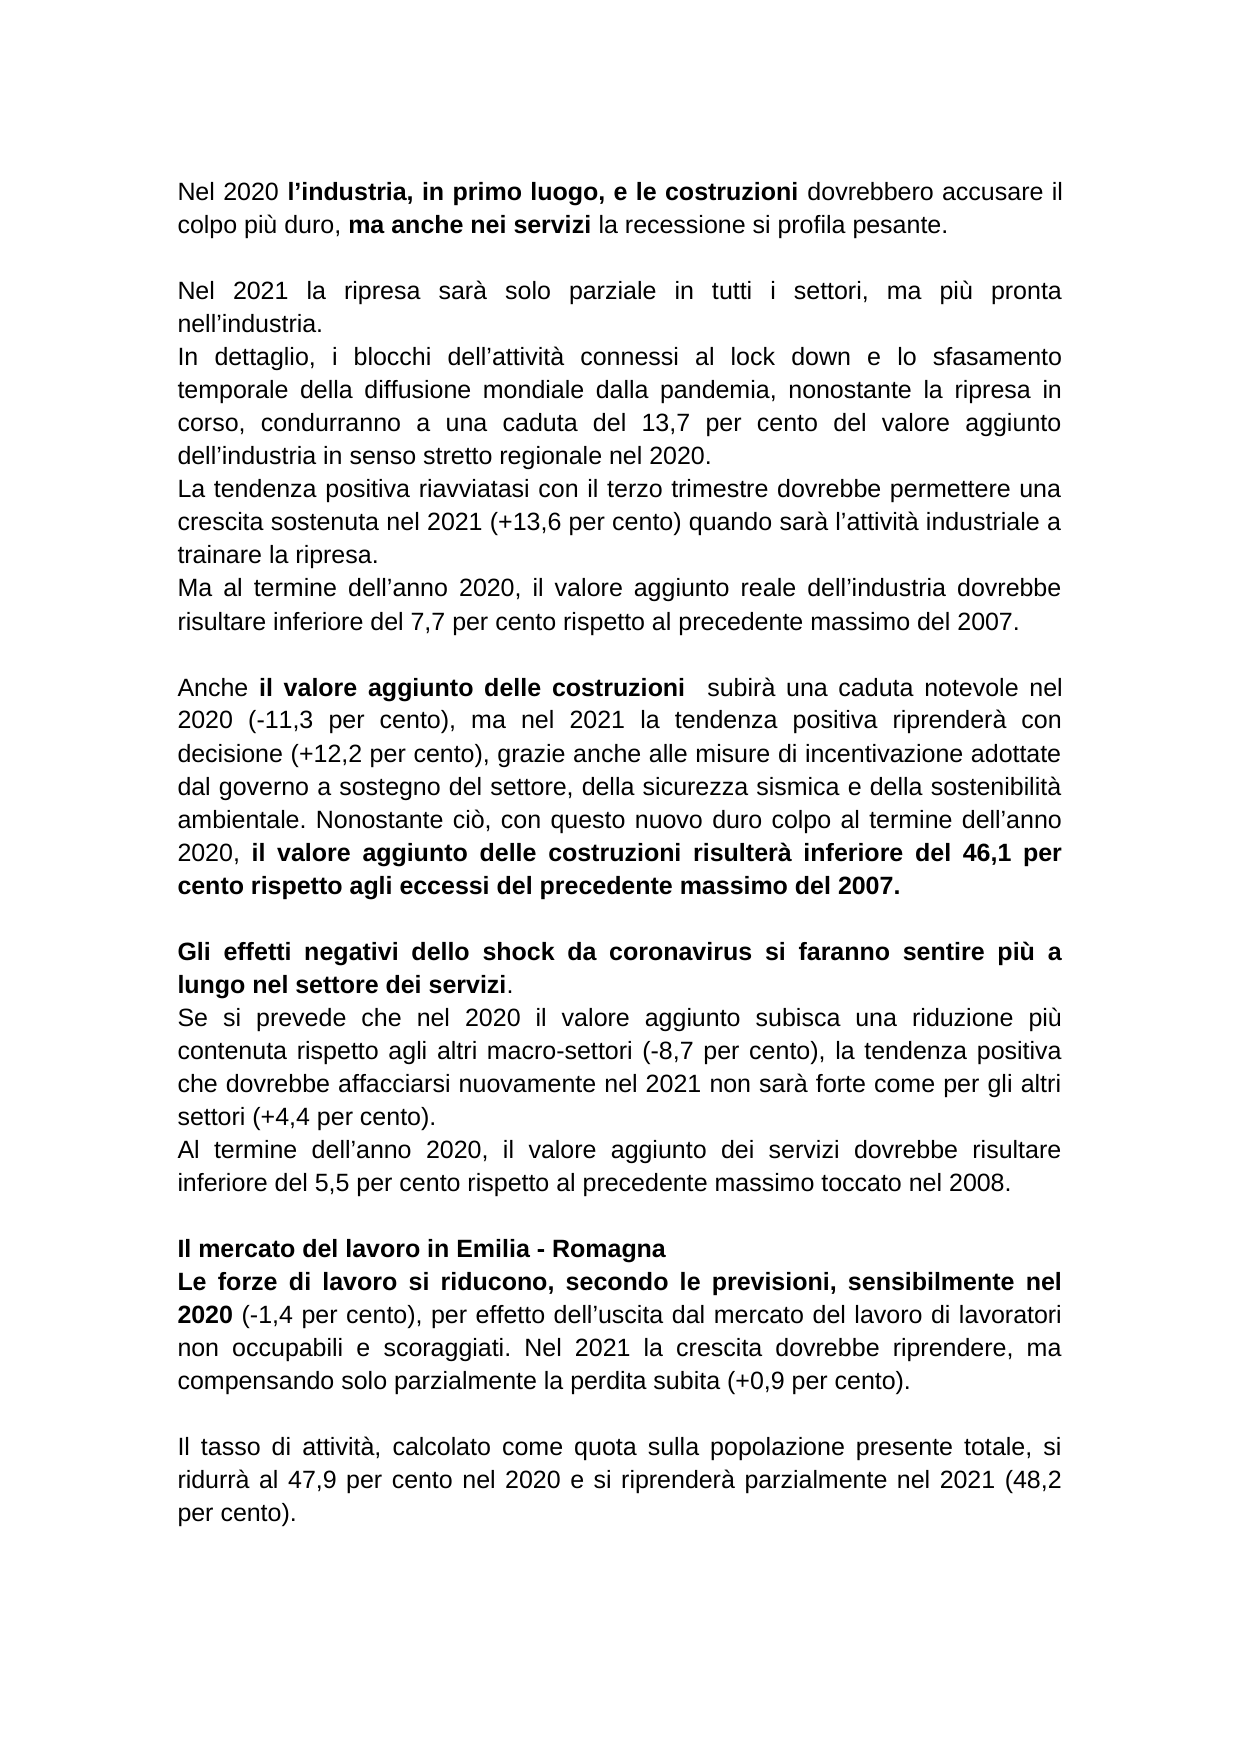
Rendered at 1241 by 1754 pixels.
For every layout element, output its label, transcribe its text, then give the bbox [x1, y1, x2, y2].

text Nel 2020 l’industria, in primo luogo, e le costruzioni dovrebbero accusare il colpo più duro, ma anche nei servizi la recessione si profila pesante. [177, 177, 1063, 239]
text Le forze di lavoro si riducono, secondo le previsioni, sensibilmente nel 2020 (-1,4 per cento), per effetto dell’uscita dal mercato del lavoro di lavoratori non occupabili e scoraggiati. Nel 2021 la crescita dovrebbe riprendere, ma compensando solo parzialmente la perdita subita (+0,9 per cento). [177, 1267, 1063, 1395]
text Ma al termine dell’anno 2020, il valore aggiunto reale dell’industria dovrebbe risultare inferiore del 7,7 per cento rispetto al precedente massimo del 2007. [177, 573, 1063, 635]
text Anche il valore aggiunto delle costruzioni subirà una caduta notevole nel 2020 (-11,3 per cento), ma nel 2021 la tendenza positiva riprenderà con decisione (+12,2 per cento), grazie anche alle misure di incentivazione adottate dal governo a sostegno del settore, della sicurezza sismica e della sostenibilità ambientale. Nonostante ciò, con questo nuovo duro colpo al termine dell’anno 2020, il valore aggiunto delle costruzioni risulterà inferiore del 46,1 per cento rispetto agli eccessi del precedente massimo del 2007. [177, 672, 1063, 899]
text Il mercato del lavoro in Emilia - Romagna [177, 1234, 1063, 1263]
text Il tasso di attività, calcolato come quota sulla popolazione presente totale, si ridurrà al 47,9 per cento nel 2020 e si riprenderà parzialmente nel 2021 (48,2 per cento). [177, 1432, 1063, 1527]
text Gli effetti negativi dello shock da coronavirus si faranno sentire più a lungo nel settore dei servizi. [177, 937, 1063, 998]
text La tendenza positiva riavviatasi con il terzo trimestre dovrebbe permettere una crescita sostenuta nel 2021 (+13,6 per cento) quando sarà l’attività industriale a trainare la ripresa. [177, 474, 1063, 569]
text In dettaglio, i blocchi dell’attività connessi al lock down e lo sfasamento temporale della diffusione mondiale dalla pandemia, nonostante la ripresa in corso, condurranno a una caduta del 13,7 per cento del valore aggiunto dell’industria in senso stretto regionale nel 2020. [177, 342, 1063, 470]
text Se si prevede che nel 2020 il valore aggiunto subisca una riduzione più contenuta rispetto agli altri macro-settori (-8,7 per cento), la tendenza positiva che dovrebbe affacciarsi nuovamente nel 2021 non sarà forte come per gli altri settori (+4,4 per cento). [177, 1003, 1063, 1131]
text Nel 2021 la ripresa sarà solo parziale in tutti i settori, ma più pronta nell’industria. [177, 276, 1063, 338]
text Al termine dell’anno 2020, il valore aggiunto dei servizi dovrebbe risultare inferiore del 5,5 per cento rispetto al precedente massimo toccato nel 2008. [177, 1135, 1063, 1197]
